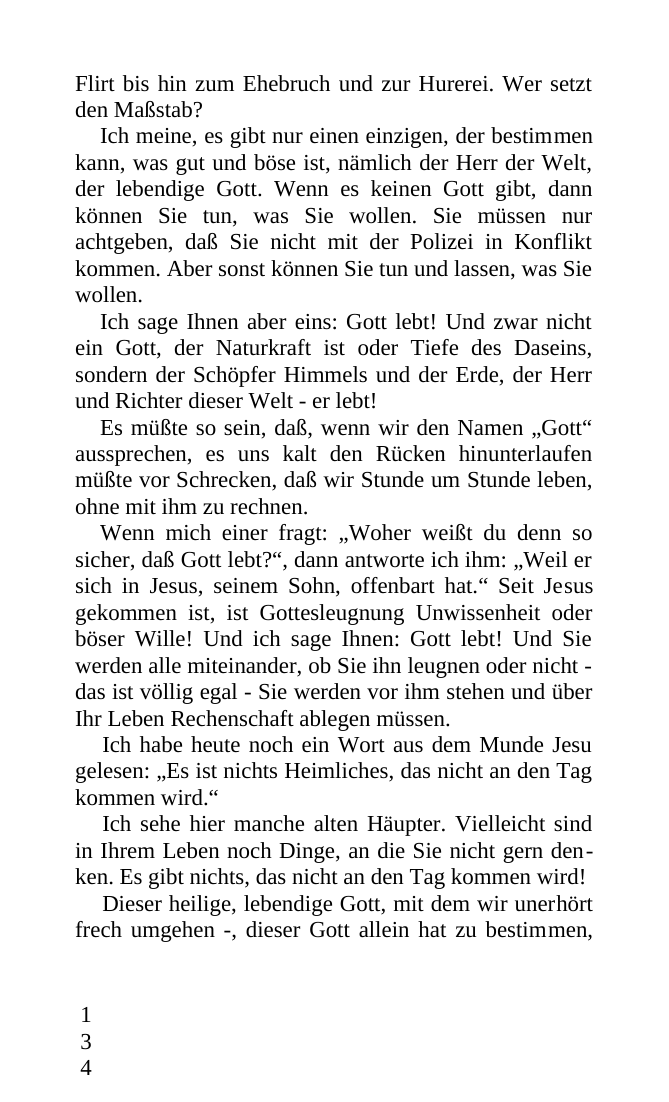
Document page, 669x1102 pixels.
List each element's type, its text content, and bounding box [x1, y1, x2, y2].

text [75, 890, 593, 943]
text Ich habe heute noch ein Wort aus dem Munde Jesu gelesen: „Es ist nichts Heimliches, das nicht an den Tag kommen wird.“ [75, 731, 593, 811]
text Ich sage Ihnen aber eins: Gott lebt! Und zwar nicht ein Gott, der Naturkraft ist oder Tiefe des Daseins, sondern der Schöpfer Himmels und der Erde, der Herr und Richter dieser Welt - er lebt! [75, 308, 593, 414]
text Ich sehe hier manche alten Häupter. Vielleicht sind in Ihrem Leben noch Dinge, an die Sie nicht gern denken. Es gibt nichts, das nicht an den Tag kommen wird! [75, 811, 593, 890]
text Ich meine, es gibt nur einen einzigen, der bestimmen kann, was gut und böse ist, nämlich der Herr der Welt, der lebendige Gott. Wenn es keinen Gott gibt, dann können Sie tun, was Sie wollen. Sie müssen nur achtgeben, daß Sie nicht mit der Polizei in Konflikt kommen. Aber sonst können Sie tun und lassen, was Sie wollen. [75, 123, 593, 308]
text Wenn mich einer fragt: „Woher weißt du denn so sicher, daß Gott lebt?“, dann antworte ich ihm: „Weil er sich in Jesus, seinem Sohn, offenbart hat.“ Seit Jesus gekommen ist, ist Gottesleugnung Unwissenheit oder böser Wille! Und ich sage Ihnen: Gott lebt! Und Sie werden alle miteinander, ob Sie ihn leugnen oder nicht - das ist völlig egal - Sie werden vor ihm stehen und über Ihr Leben Rechenschaft ablegen müssen. [75, 520, 593, 731]
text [75, 70, 593, 123]
text Es müßte so sein, daß, wenn wir den Namen „Gott“ aussprechen, es uns kalt den Rücken hinunterlaufen müßte vor Schrecken, daß wir Stunde um Stunde leben, ohne mit ihm zu rechnen. [75, 414, 593, 520]
